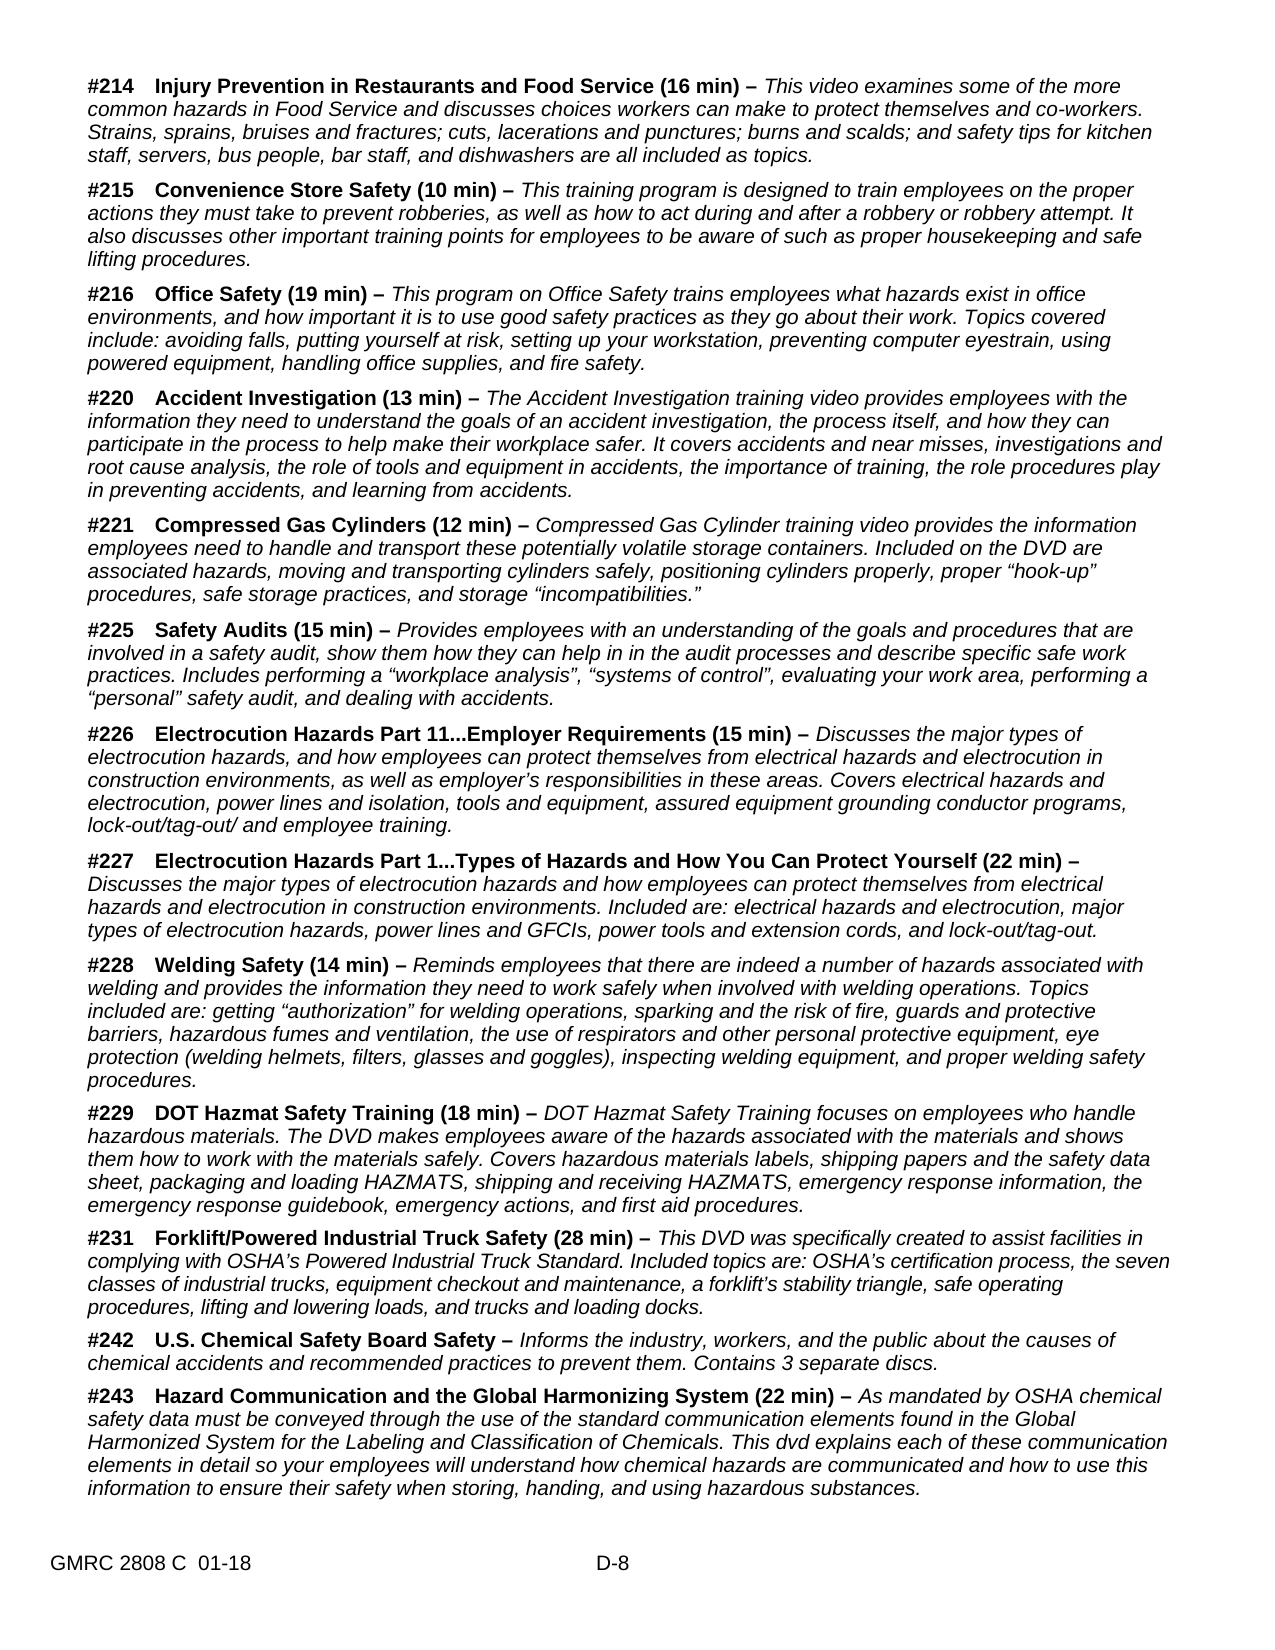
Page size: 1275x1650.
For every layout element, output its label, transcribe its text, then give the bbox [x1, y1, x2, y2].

text #227 Electrocution Hazards Part 1...Types of Hazards and How You Can Protect Yourself (22 min) – Discusses the major types of electrocution hazards and how employees can protect themselves from electrical hazards and electrocution in construction environments. Included are: electrical hazards and electrocution, major types of electrocution hazards, power lines and GFCIs, power tools and extension cords, and lock-out/tag-out. [87, 850, 1175, 942]
text #220 Accident Investigation (13 min) – The Accident Investigation training video provides employees with the information they need to understand the goals of an accident investigation, the process itself, and how they can participate in the process to help make their workplace safer. It covers accidents and near misses, investigations and root cause analysis, the role of tools and equipment in accidents, the importance of training, the role procedures play in preventing accidents, and learning from accidents. [87, 387, 1175, 502]
text #216 Office Safety (19 min) – This program on Office Safety trains employees what hazards exist in office environments, and how important it is to use good safety practices as they go about their work. Topics covered include: avoiding falls, putting yourself at risk, setting up your workstation, preventing computer eyestrain, using powered equipment, handling office supplies, and fire safety. [87, 283, 1175, 375]
text #229 DOT Hazmat Safety Training (18 min) – DOT Hazmat Safety Training focuses on employees who handle hazardous materials. The DVD makes employees aware of the hazards associated with the materials and shows them how to work with the materials safely. Covers hazardous materials labels, shipping papers and the safety data sheet, packaging and loading HAZMATS, shipping and receiving HAZMATS, emergency response information, the emergency response guidebook, emergency actions, and first aid procedures. [87, 1102, 1175, 1217]
text #225 Safety Audits (15 min) – Provides employees with an understanding of the goals and procedures that are involved in a safety audit, show them how they can help in in the audit processes and describe specific safe work practices. Includes performing a “workplace analysis”, “systems of control”, evaluating your work area, performing a “personal” safety audit, and dealing with accidents. [87, 619, 1175, 710]
text #215 Convenience Store Safety (10 min) – This training program is designed to train employees on the proper actions they must take to prevent robberies, as well as how to act during and after a robbery or robbery attempt. It also discusses other important training points for employees to be aware of such as proper housekeeping and safe lifting procedures. [87, 179, 1175, 271]
text #242 U.S. Chemical Safety Board Safety – Informs the industry, workers, and the public about the causes of chemical accidents and recommended practices to prevent them. Contains 3 separate discs. [87, 1329, 1175, 1375]
text #214 Injury Prevention in Restaurants and Food Service (16 min) – This video examines some of the more common hazards in Food Service and discusses choices workers can make to protect themselves and co-workers. Strains, sprains, bruises and fractures; cuts, lacerations and punctures; burns and scalds; and safety tips for kitchen staff, servers, bus people, bar staff, and dishwashers are all included as topics. [87, 75, 1175, 167]
text #226 Electrocution Hazards Part 11...Employer Requirements (15 min) – Discusses the major types of electrocution hazards, and how employees can protect themselves from electrical hazards and electrocution in construction environments, as well as employer’s responsibilities in these areas. Covers electrical hazards and electrocution, power lines and isolation, tools and equipment, assured equipment grounding conductor programs, lock-out/tag-out/ and employee training. [87, 723, 1175, 837]
text #243 Hazard Communication and the Global Harmonizing System (22 min) – As mandated by OSHA chemical safety data must be conveyed through the use of the standard communication elements found in the Global Harmonized System for the Labeling and Classification of Chemicals. This dvd explains each of these communication elements in detail so your employees will understand how chemical hazards are communicated and how to use this information to ensure their safety when storing, handing, and using hazardous substances. [87, 1385, 1175, 1500]
text #221 Compressed Gas Cylinders (12 min) – Compressed Gas Cylinder training video provides the information employees need to handle and transport these potentially volatile storage containers. Included on the DVD are associated hazards, moving and transporting cylinders safely, positioning cylinders properly, proper “hook-up” procedures, safe storage practices, and storage “incompatibilities.” [87, 514, 1175, 606]
text #228 Welding Safety (14 min) – Reminds employees that there are indeed a number of hazards associated with welding and provides the information they need to work safely when involved with welding operations. Topics included are: getting “authorization” for welding operations, sparking and the risk of fire, guards and protective barriers, hazardous fumes and ventilation, the use of respirators and other personal protective equipment, eye protection (welding helmets, filters, glasses and goggles), inspecting welding equipment, and proper welding safety procedures. [87, 954, 1175, 1092]
text #231 Forklift/Powered Industrial Truck Safety (28 min) – This DVD was specifically created to assist facilities in complying with OSHA’s Powered Industrial Truck Standard. Included topics are: OSHA’s certification process, the seven classes of industrial trucks, equipment checkout and maintenance, a forklift’s stability triangle, safe operating procedures, lifting and lowering loads, and trucks and loading docks. [87, 1227, 1175, 1319]
